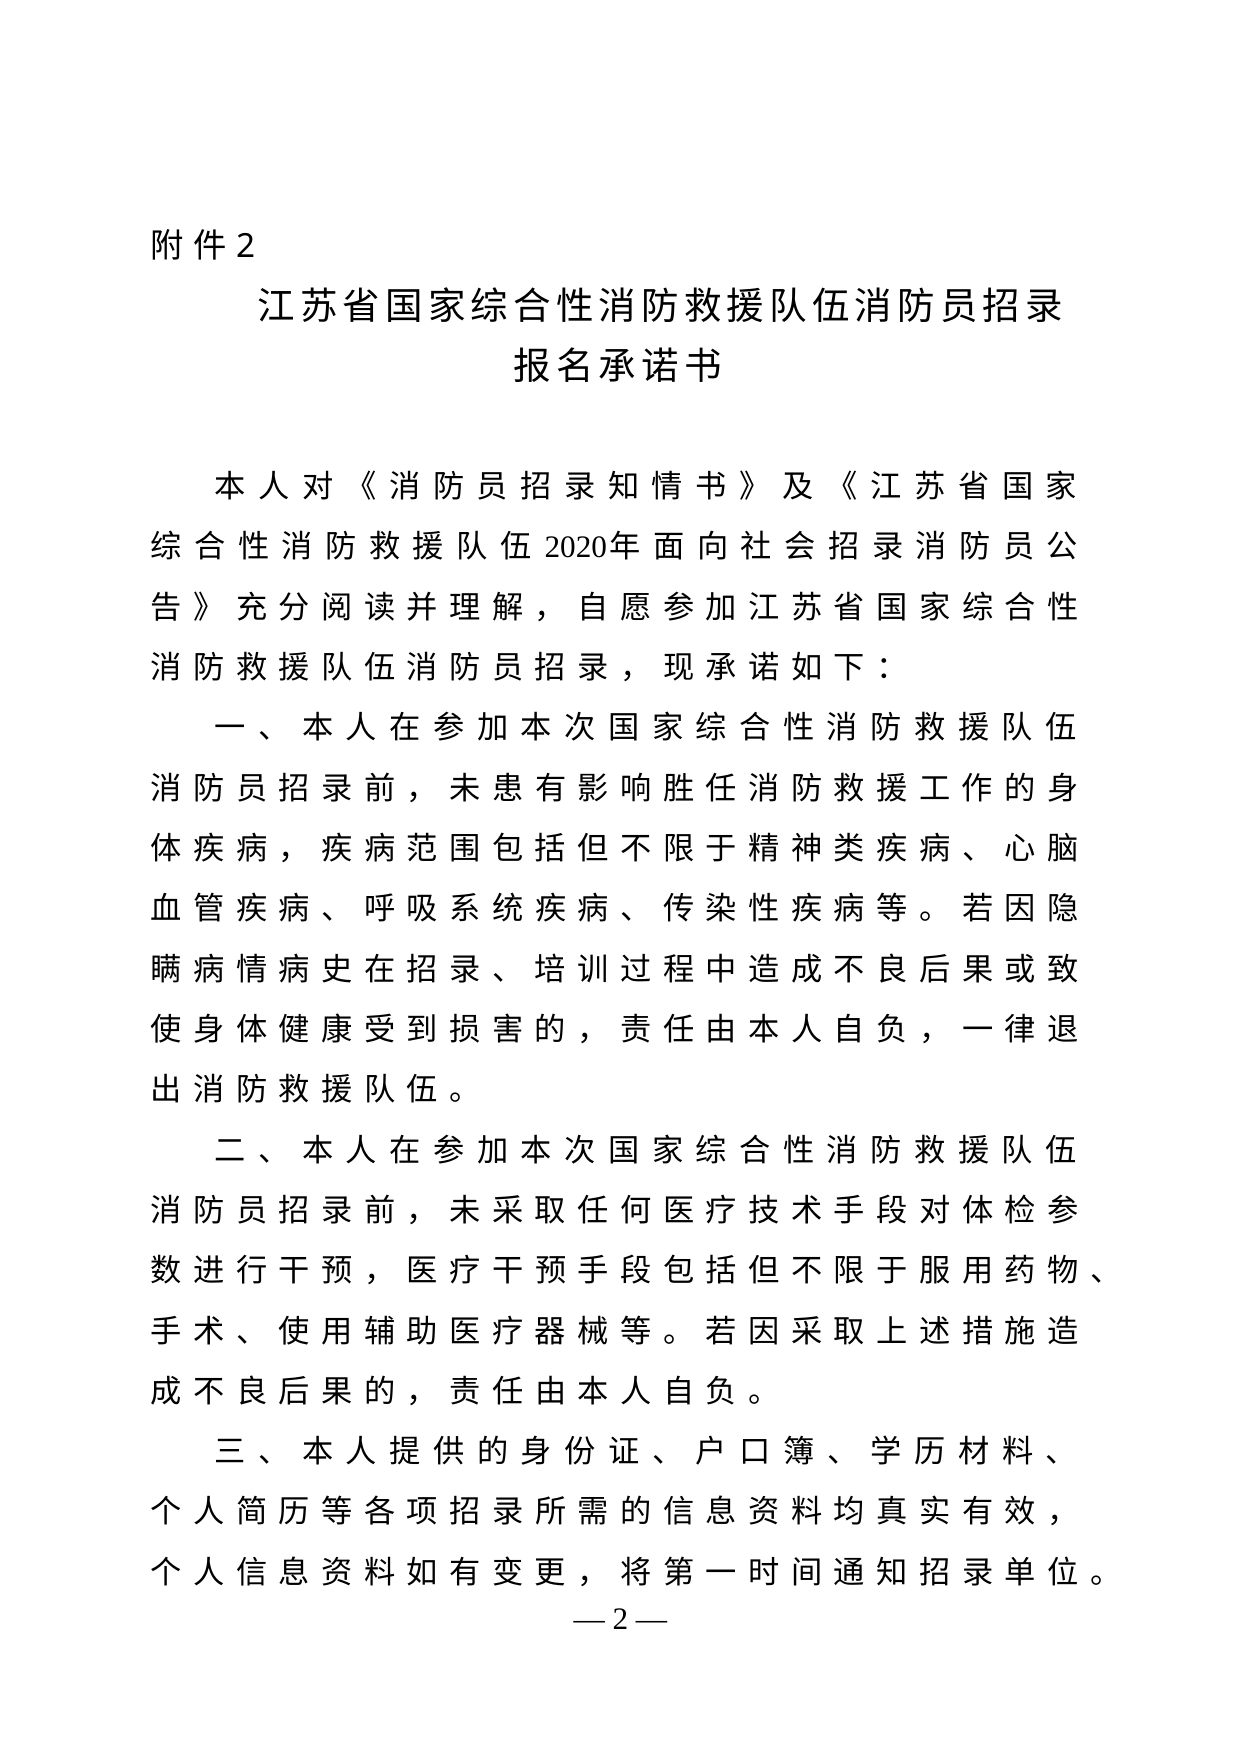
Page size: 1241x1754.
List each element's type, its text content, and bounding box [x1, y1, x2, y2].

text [150, 1419, 1090, 1600]
text 本人对《消防员招录知情书》及《江苏省国家综合性消防救援队伍2020年面向社会招录消防员公告》充分阅读并理解，自愿参加江苏省国家综合性消防救援队伍消防员招录，现承诺如下： [150, 454, 1090, 695]
text 一、本人在参加本次国家综合性消防救援队伍消防员招录前，未患有影响胜任消防救援工作的身体疾病，疾病范围包括但不限于精神类疾病、心脑血管疾病、呼吸系统疾病、传染性疾病等。若因隐瞒病情病史在招录、培训过程中造成不良后果或致使身体健康受到损害的，责任由本人自负，一律退出消防救援队伍。 [150, 695, 1090, 1117]
text 附件2 [150, 213, 1090, 273]
text 报名承诺书 [150, 333, 1090, 393]
text 江苏省国家综合性消防救援队伍消防员招录 [167, 273, 1090, 333]
text 二、本人在参加本次国家综合性消防救援队伍消防员招录前，未采取任何医疗技术手段对体检参数进行干预，医疗干预手段包括但不限于服用药物、手术、使用辅助医疗器械等。若因采取上述措施造成不良后果的，责任由本人自负。 [150, 1117, 1090, 1419]
